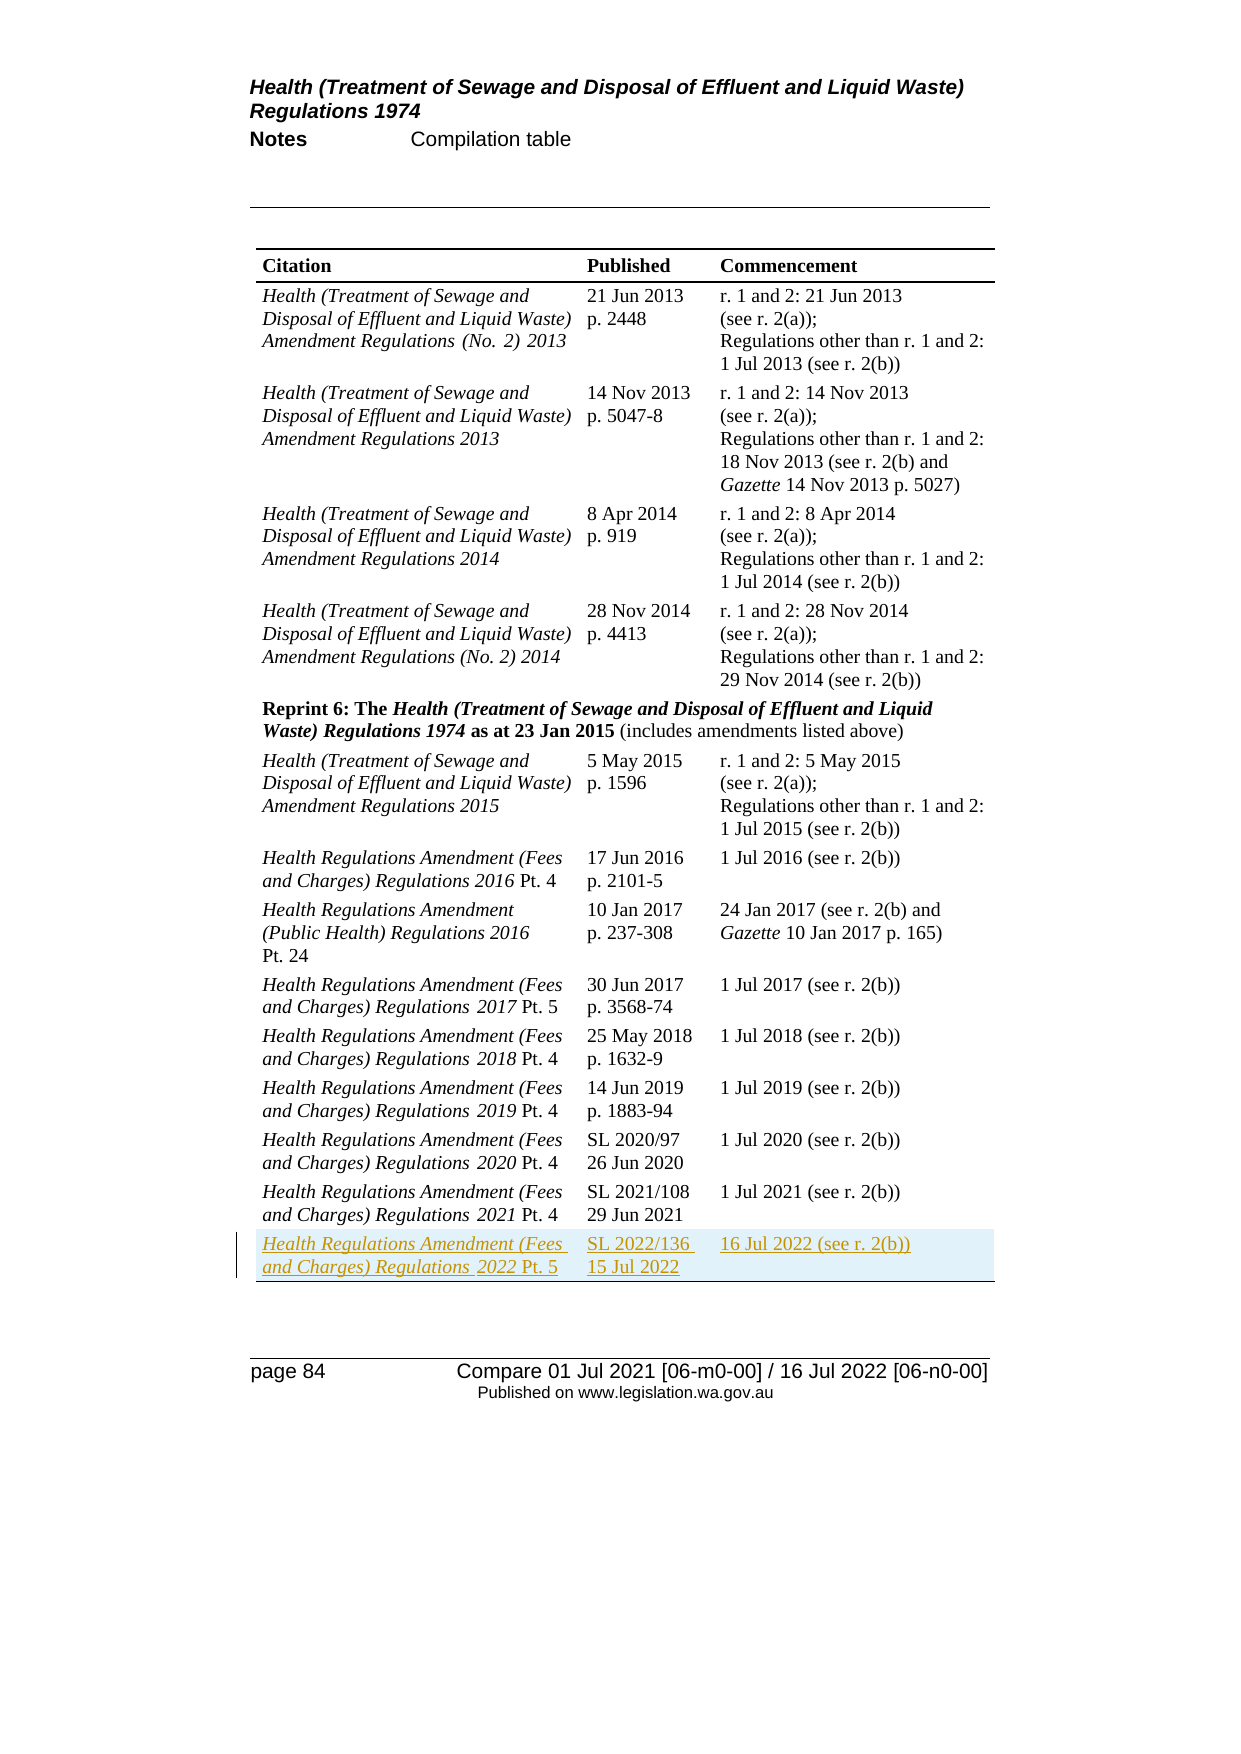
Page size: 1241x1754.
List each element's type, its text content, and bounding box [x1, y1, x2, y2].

table_header Citation [256, 250, 581, 281]
table_cell SL 2020/97 26 Jun 2020 [581, 1125, 714, 1177]
table_cell Health (Treatment of Sewage and Disposal of Effluent and Liquid Waste) Amendment Regulations 2014 [256, 499, 581, 596]
table_cell 17 Jun 2016 p. 2101-5 [581, 843, 714, 895]
table_cell Health (Treatment of Sewage and Disposal of Effluent and Liquid Waste) Amendment Regulations 2013 [256, 378, 581, 498]
table_cell 21 Jun 2013 p. 2448 [581, 283, 714, 378]
table_cell r. 1 and 2: 14 Nov 2013 (see r. 2(a)); Regulations other than r. 1 and 2: 18 Nov 2013 (see r. 2(b) and Gazette 14 Nov 2013 p. 5027) [714, 378, 994, 498]
table_cell Health Regulations Amendment (Fees and Charges) Regulations 2021 Pt. 4 [256, 1177, 581, 1229]
table_cell 24 Jan 2017 (see r. 2(b) and Gazette 10 Jan 2017 p. 165) [714, 895, 994, 969]
table_cell Health Regulations Amendment (Fees and Charges) Regulations 2018 Pt. 4 [256, 1021, 581, 1073]
table_cell 1 Jul 2021 (see r. 2(b)) [714, 1177, 994, 1229]
table_cell 1 Jul 2016 (see r. 2(b)) [714, 843, 994, 895]
table_cell Health (Treatment of Sewage and Disposal of Effluent and Liquid Waste) Amendment Regulations (No. 2) 2013 [256, 283, 581, 378]
table_cell r. 1 and 2: 28 Nov 2014 (see r. 2(a)); Regulations other than r. 1 and 2: 29 Nov 2014 (see r. 2(b)) [714, 596, 994, 693]
table_cell Health Regulations Amendment (Fees and Charges) Regulations 2020 Pt. 4 [256, 1125, 581, 1177]
table_cell r. 1 and 2: 21 Jun 2013 (see r. 2(a)); Regulations other than r. 1 and 2: 1 Jul 2013 (see r. 2(b)) [714, 283, 994, 378]
table_cell Health Regulations Amendment (Fees and Charges) Regulations 2019 Pt. 4 [256, 1073, 581, 1125]
table_cell 1 Jul 2018 (see r. 2(b)) [714, 1021, 994, 1073]
table_cell r. 1 and 2: 8 Apr 2014 (see r. 2(a)); Regulations other than r. 1 and 2: 1 Jul 2014 (see r. 2(b)) [714, 499, 994, 596]
table_cell Health Regulations Amendment (Fees and Charges) Regulations 2017 Pt. 5 [256, 970, 581, 1021]
table_cell Health (Treatment of Sewage and Disposal of Effluent and Liquid Waste) Amendment Regulations 2015 [256, 745, 581, 843]
table_cell 5 May 2015 p. 1596 [581, 745, 714, 843]
table_cell r. 1 and 2: 5 May 2015 (see r. 2(a)); Regulations other than r. 1 and 2: 1 Jul 2015 (see r. 2(b)) [714, 745, 994, 843]
table_cell SL 2021/108 29 Jun 2021 [581, 1177, 714, 1229]
table_cell Health Regulations Amendment (Public Health) Regulations 2016 Pt. 24 [256, 895, 581, 969]
table_cell 14 Jun 2019 p. 1883-94 [581, 1073, 714, 1125]
table_cell 1 Jul 2020 (see r. 2(b)) [714, 1125, 994, 1177]
table_cell 28 Nov 2014 p. 4413 [581, 596, 714, 693]
table_header Published [581, 250, 714, 281]
table_cell Health Regulations Amendment (Fees and Charges) Regulations 2016 Pt. 4 [256, 843, 581, 895]
table_cell Reprint 6: The Health (Treatment of Sewage and Disposal of Effluent and Liquid Waste) Regulations 1974 as at 23 Jan 2015 (includes amendments listed above) [256, 694, 994, 745]
table_cell 10 Jan 2017 p. 237-308 [581, 895, 714, 969]
table_header Commencement [714, 250, 994, 281]
table_cell 8 Apr 2014 p. 919 [581, 499, 714, 596]
table_cell 25 May 2018 p. 1632-9 [581, 1021, 714, 1073]
table_cell 14 Nov 2013 p. 5047-8 [581, 378, 714, 498]
table_cell 1 Jul 2019 (see r. 2(b)) [714, 1073, 994, 1125]
table_cell 30 Jun 2017 p. 3568-74 [581, 970, 714, 1021]
table_cell Health (Treatment of Sewage and Disposal of Effluent and Liquid Waste) Amendment Regulations (No. 2) 2014 [256, 596, 581, 693]
table_cell 1 Jul 2017 (see r. 2(b)) [714, 970, 994, 1021]
